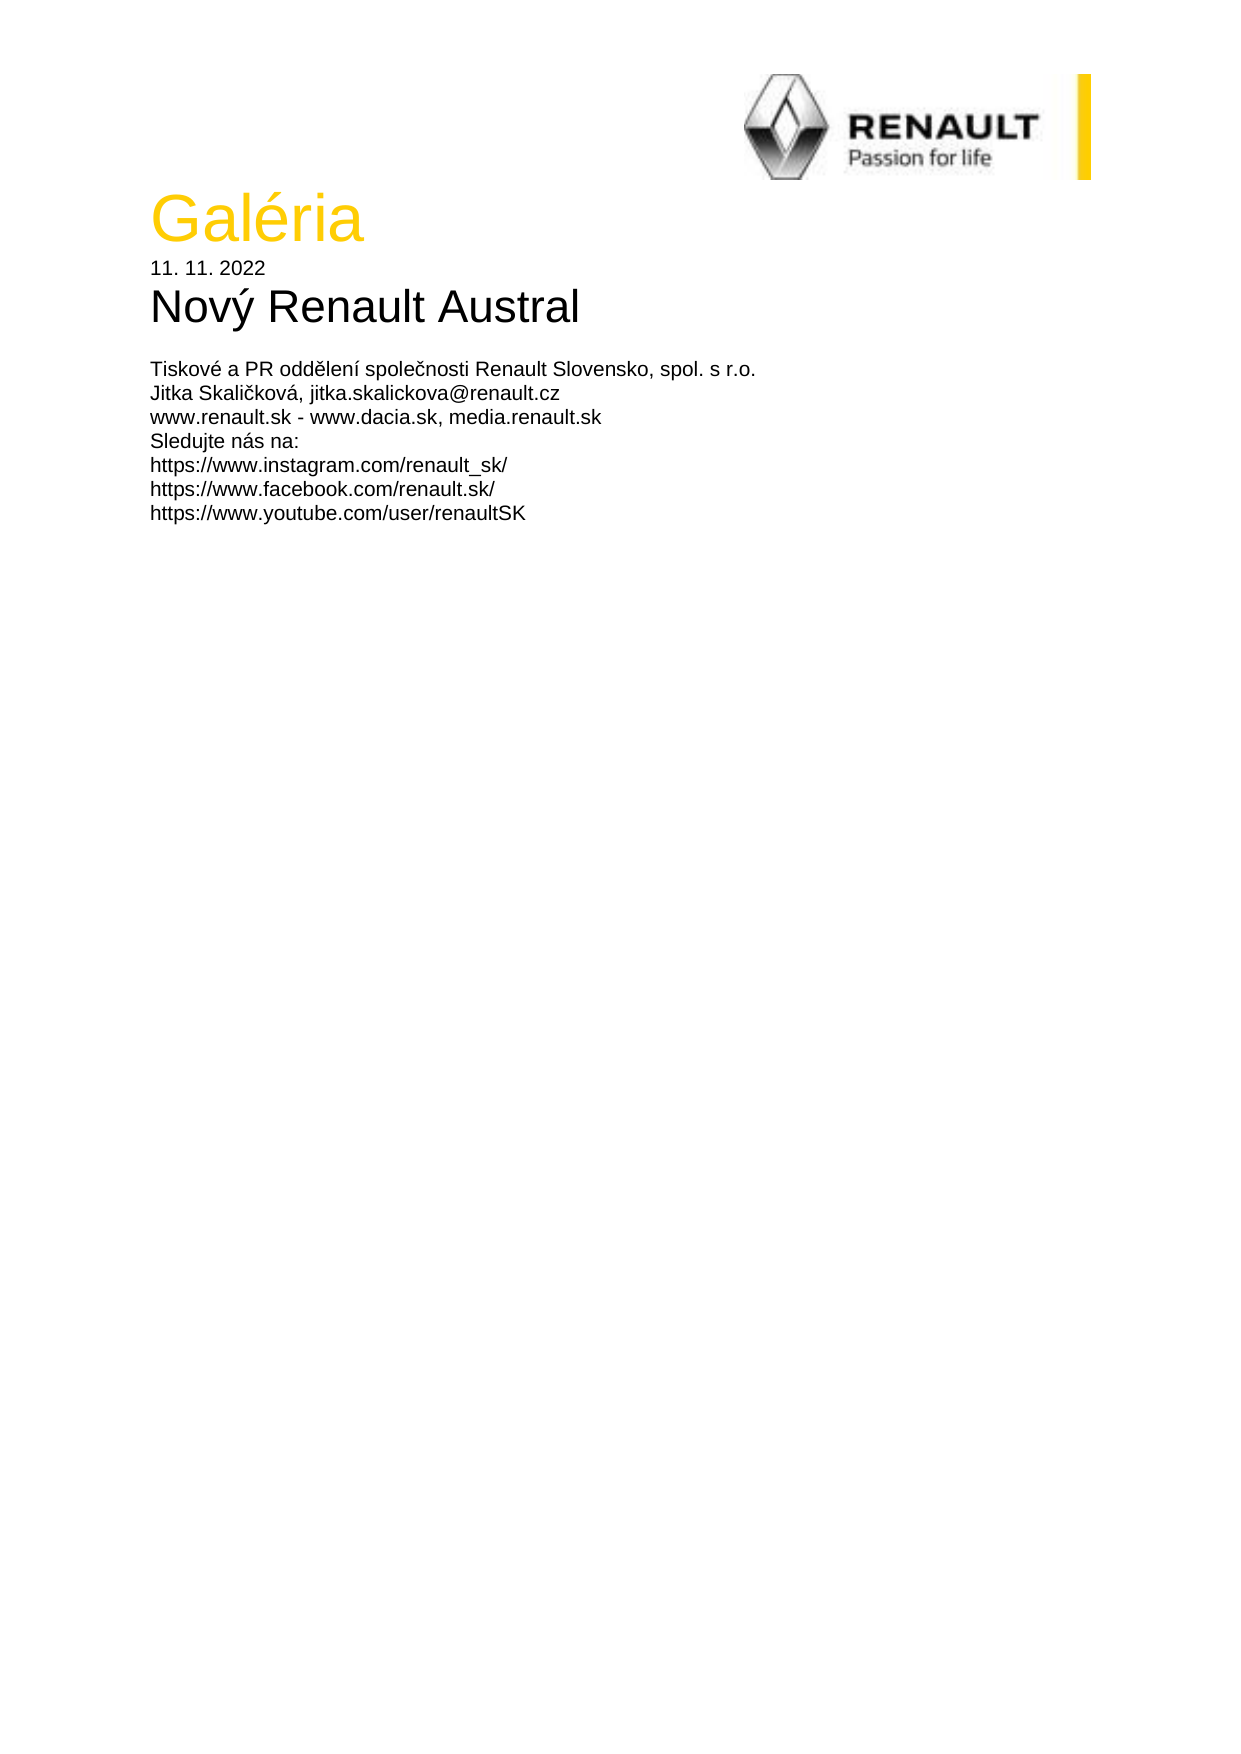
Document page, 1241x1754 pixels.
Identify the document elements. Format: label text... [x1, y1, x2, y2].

text 11. 11. 2022 [150, 256, 1090, 280]
text Galéria [150, 179, 1090, 256]
text Nový Renault Austral [150, 280, 1090, 333]
picture [744, 74, 1091, 180]
text Tiskové a PR oddělení společnosti Renault Slovensko, spol. s r.o.Jitka Skaličková, jitka.skalickova@renault.czwww.renault.sk - www.dacia.sk, media.renault.skSledujte nás na:https://www.instagram.com/renault_sk/https://www.facebook.com/renault.sk/https://www.youtube.com/user/renaultSK [150, 357, 1090, 524]
